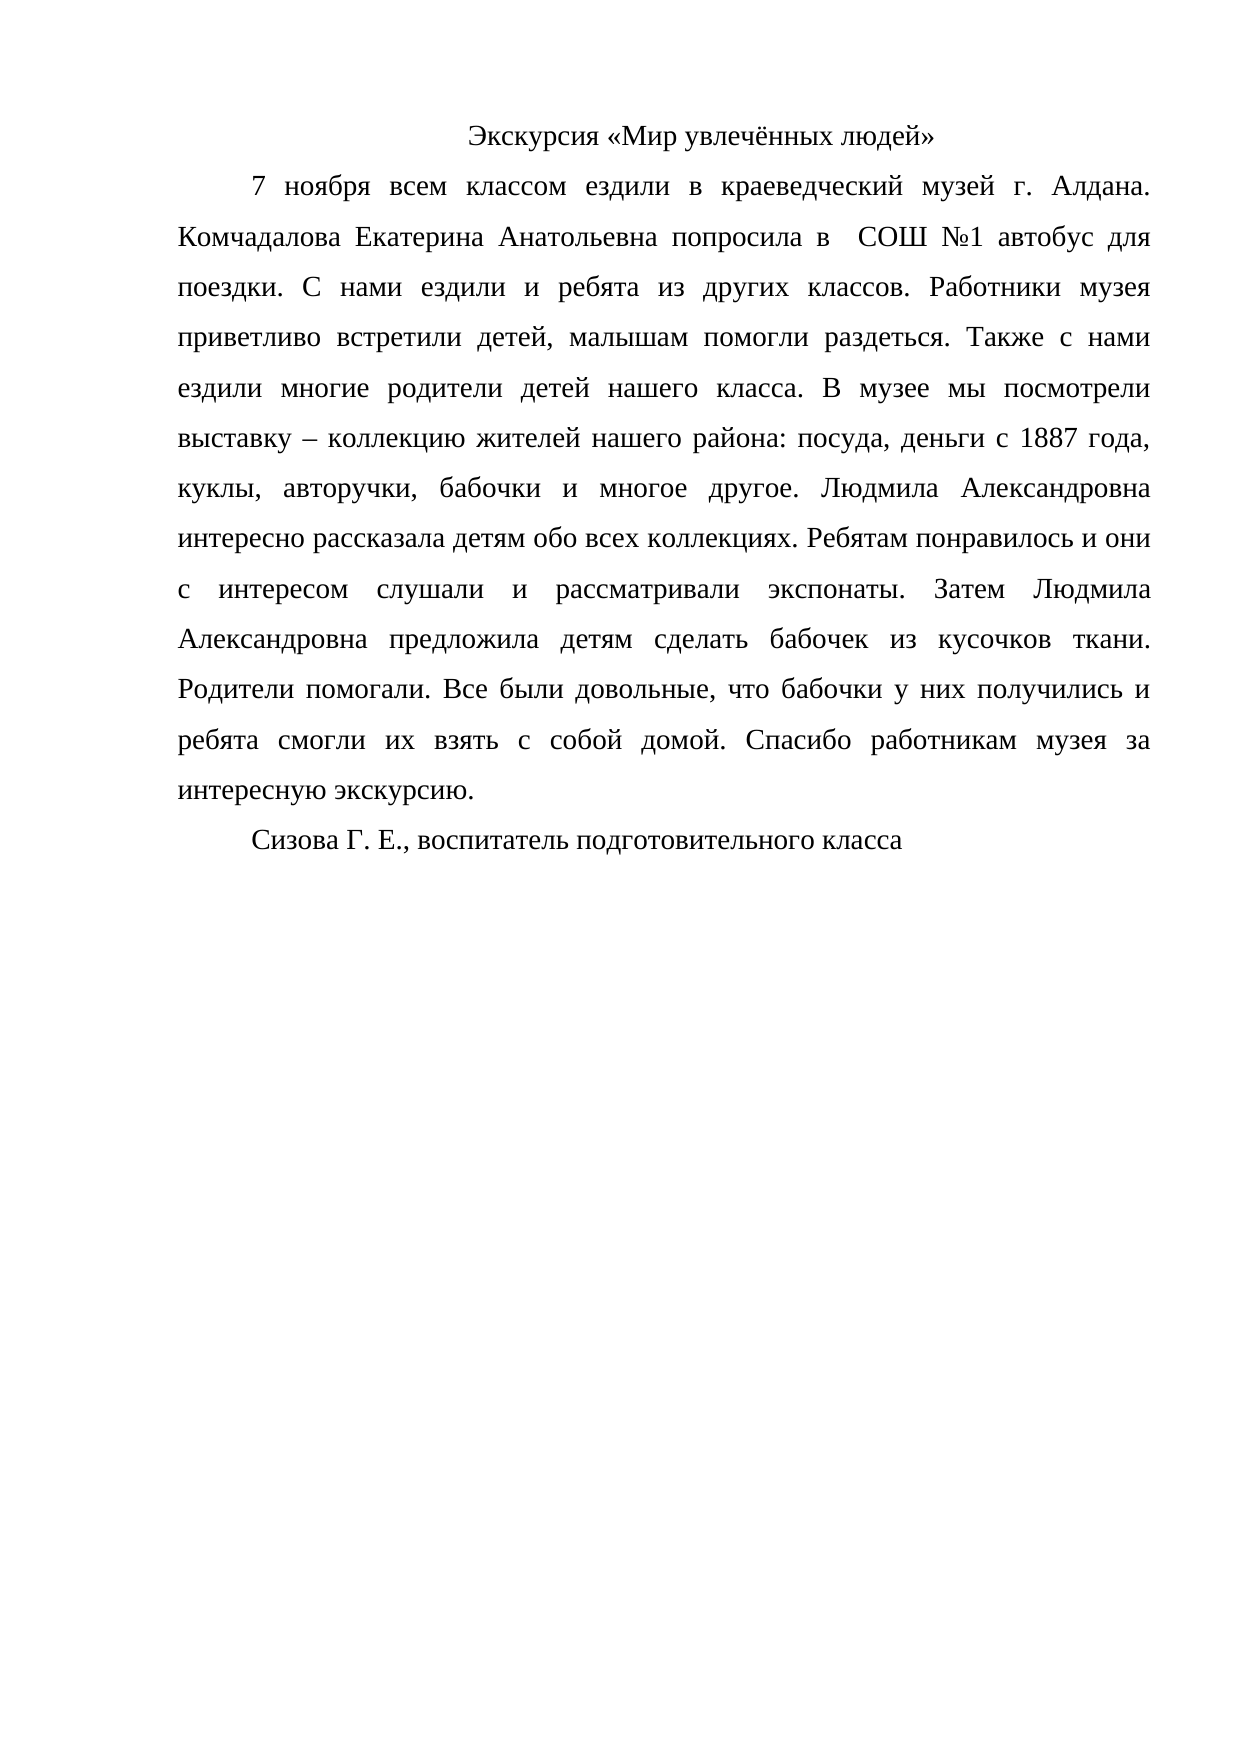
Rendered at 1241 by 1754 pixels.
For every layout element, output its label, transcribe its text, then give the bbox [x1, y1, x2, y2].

text Сизова Г. Е., воспитатель подготовительного класса [177, 822, 1152, 856]
text Экскурсия «Мир увлечённых людей» [177, 118, 1152, 152]
text 7 ноября всем классом ездили в краеведческий музей г. Алдана. Комчадалова Екатерина Анатольевна попросила в СОШ №1 автобус для поездки. С нами ездили и ребята из других классов. Работники музея приветливо встретили детей, малышам помогли раздеться. Также с нами ездили многие родители детей нашего класса. В музее мы посмотрели выставку – коллекцию жителей нашего района: посуда, деньги с 1887 года, куклы, авторучки, бабочки и многое другое. Людмила Александровна интересно рассказала детям обо всех коллекциях. Ребятам понравилось и они с интересом слушали и рассматривали экспонаты. Затем Людмила Александровна предложила детям сделать бабочек из кусочков ткани. Родители помогали. Все были довольные, что бабочки у них получились и ребята смогли их взять с собой домой. Спасибо работникам музея за интересную экскурсию. [177, 168, 1152, 806]
